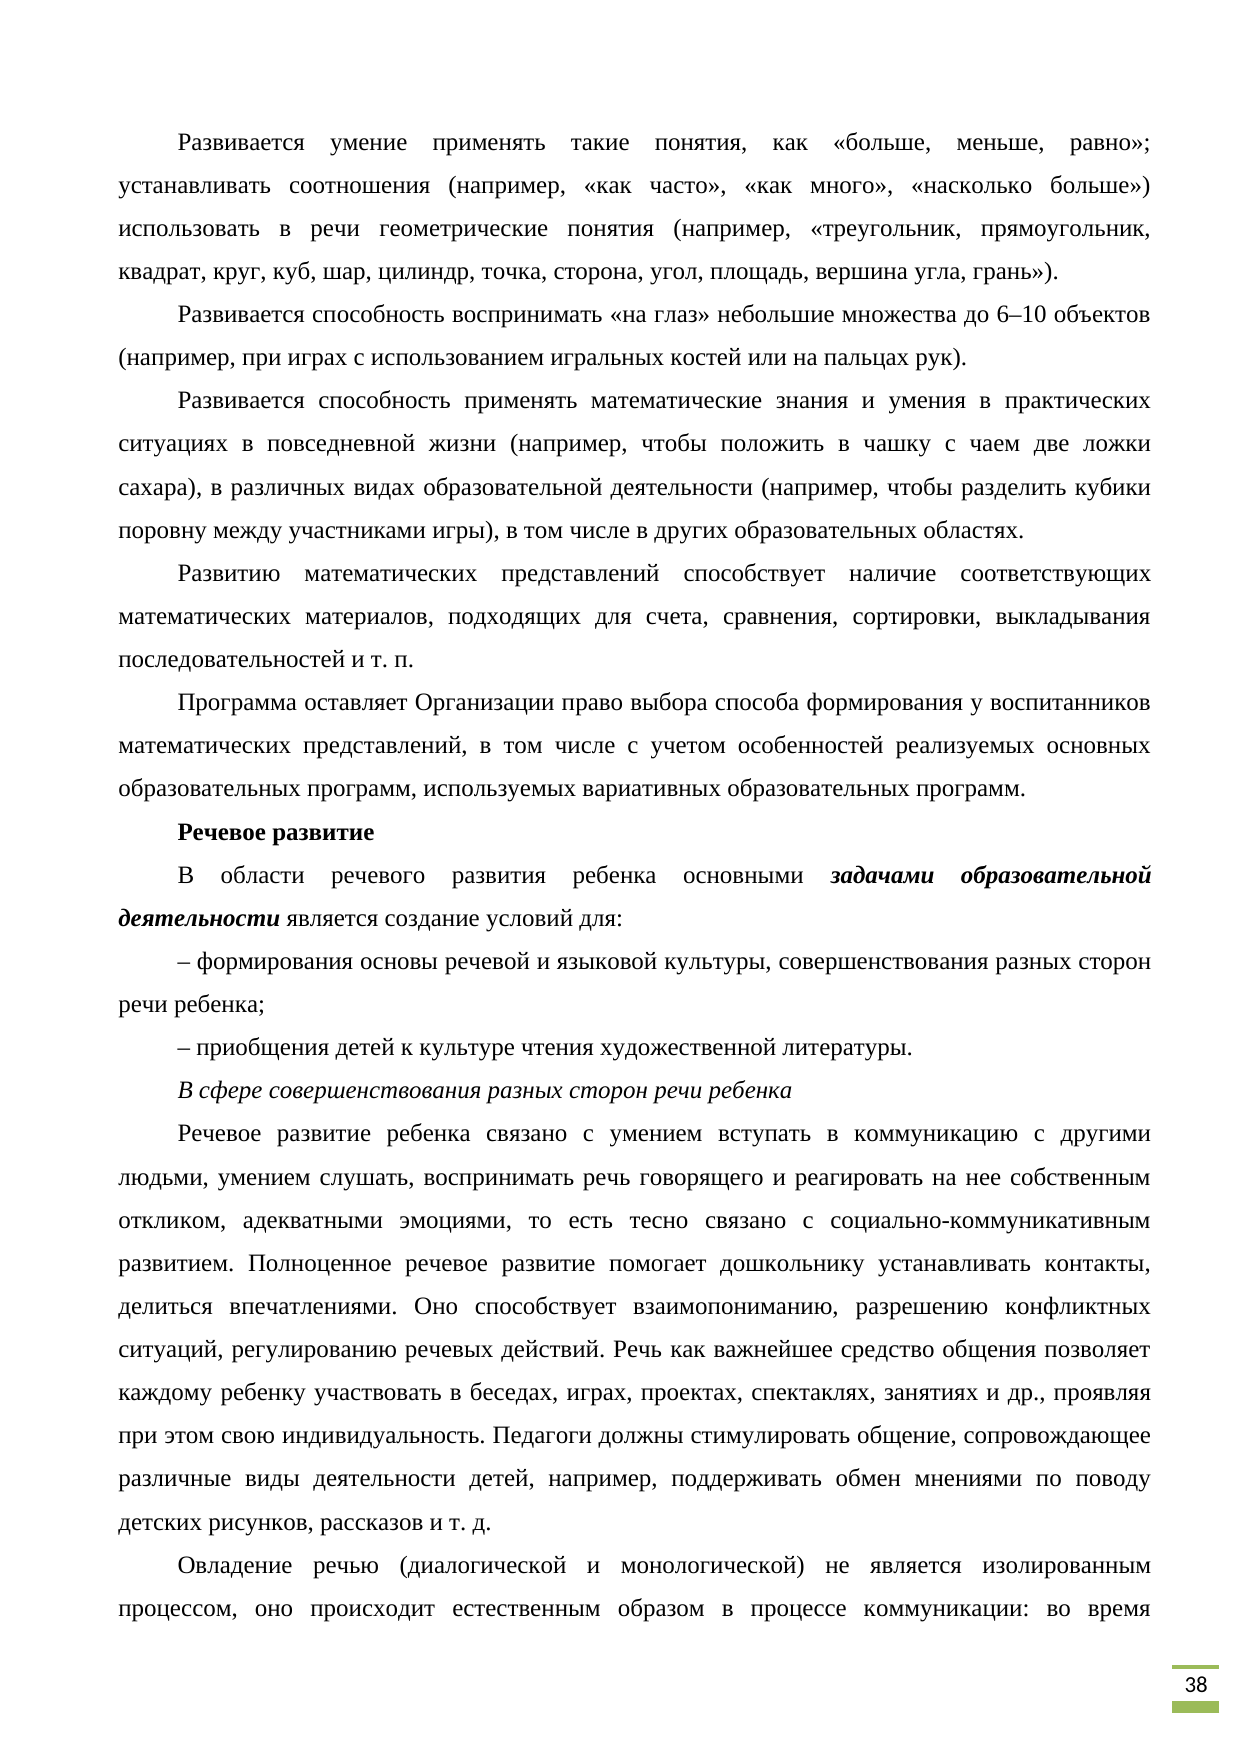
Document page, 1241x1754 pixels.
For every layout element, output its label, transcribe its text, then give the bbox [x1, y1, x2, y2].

text Развитию математических представлений способствует наличие соответствующих математических материалов, подходящих для счета, сравнения, сортировки, выкладывания последовательностей и т. п. [118, 558, 1152, 673]
text Речевое развитие ребенка связано с умением вступать в коммуникацию с другими людьми, умением слушать, воспринимать речь говорящего и реагировать на нее собственным откликом, адекватными эмоциями, то есть тесно связано с социально-коммуникативным развитием. Полноценное речевое развитие помогает дошкольнику устанавливать контакты, делиться впечатлениями. Оно способствует взаимопониманию, разрешению конфликтных ситуаций, регулированию речевых действий. Речь как важнейшее средство общения позволяет каждому ребенку участвовать в беседах, играх, проектах, спектаклях, занятиях и др., проявляя при этом свою индивидуальность. Педагоги должны стимулировать общение, сопровождающее различные виды деятельности детей, например, поддерживать обмен мнениями по поводу детских рисунков, рассказов и т. д. [118, 1118, 1152, 1535]
text Программа оставляет Организации право выбора способа формирования у воспитанников математических представлений, в том числе с учетом особенностей реализуемых основных образовательных программ, используемых вариативных образовательных программ. [118, 687, 1152, 802]
text В области речевого развития ребенка основными задачами образовательной деятельности является создание условий для: [118, 860, 1152, 932]
text Развивается способность применять математические знания и умения в практических ситуациях в повседневной жизни (например, чтобы положить в чашку с чаем две ложки сахара), в различных видах образовательной деятельности (например, чтобы разделить кубики поровну между участниками игры), в том числе в других образовательных областях. [118, 385, 1152, 543]
text – приобщения детей к культуре чтения художественной литературы. [118, 1032, 1152, 1061]
text В сфере совершенствования разных сторон речи ребенка [118, 1075, 1152, 1104]
text Развивается умение применять такие понятия, как «больше, меньше, равно»; устанавливать соотношения (например, «как часто», «как много», «насколько больше») использовать в речи геометрические понятия (например, «треугольник, прямоугольник, квадрат, круг, куб, шар, цилиндр, точка, сторона, угол, площадь, вершина угла, грань»). [118, 127, 1152, 285]
text – формирования основы речевой и языковой культуры, совершенствования разных сторон речи ребенка; [118, 946, 1152, 1018]
text Развивается способность воспринимать «на глаз» небольшие множества до 6–10 объектов (например, при играх с использованием игральных костей или на пальцах рук). [118, 299, 1152, 371]
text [118, 1550, 1152, 1622]
text Речевое развитие [118, 817, 1152, 845]
